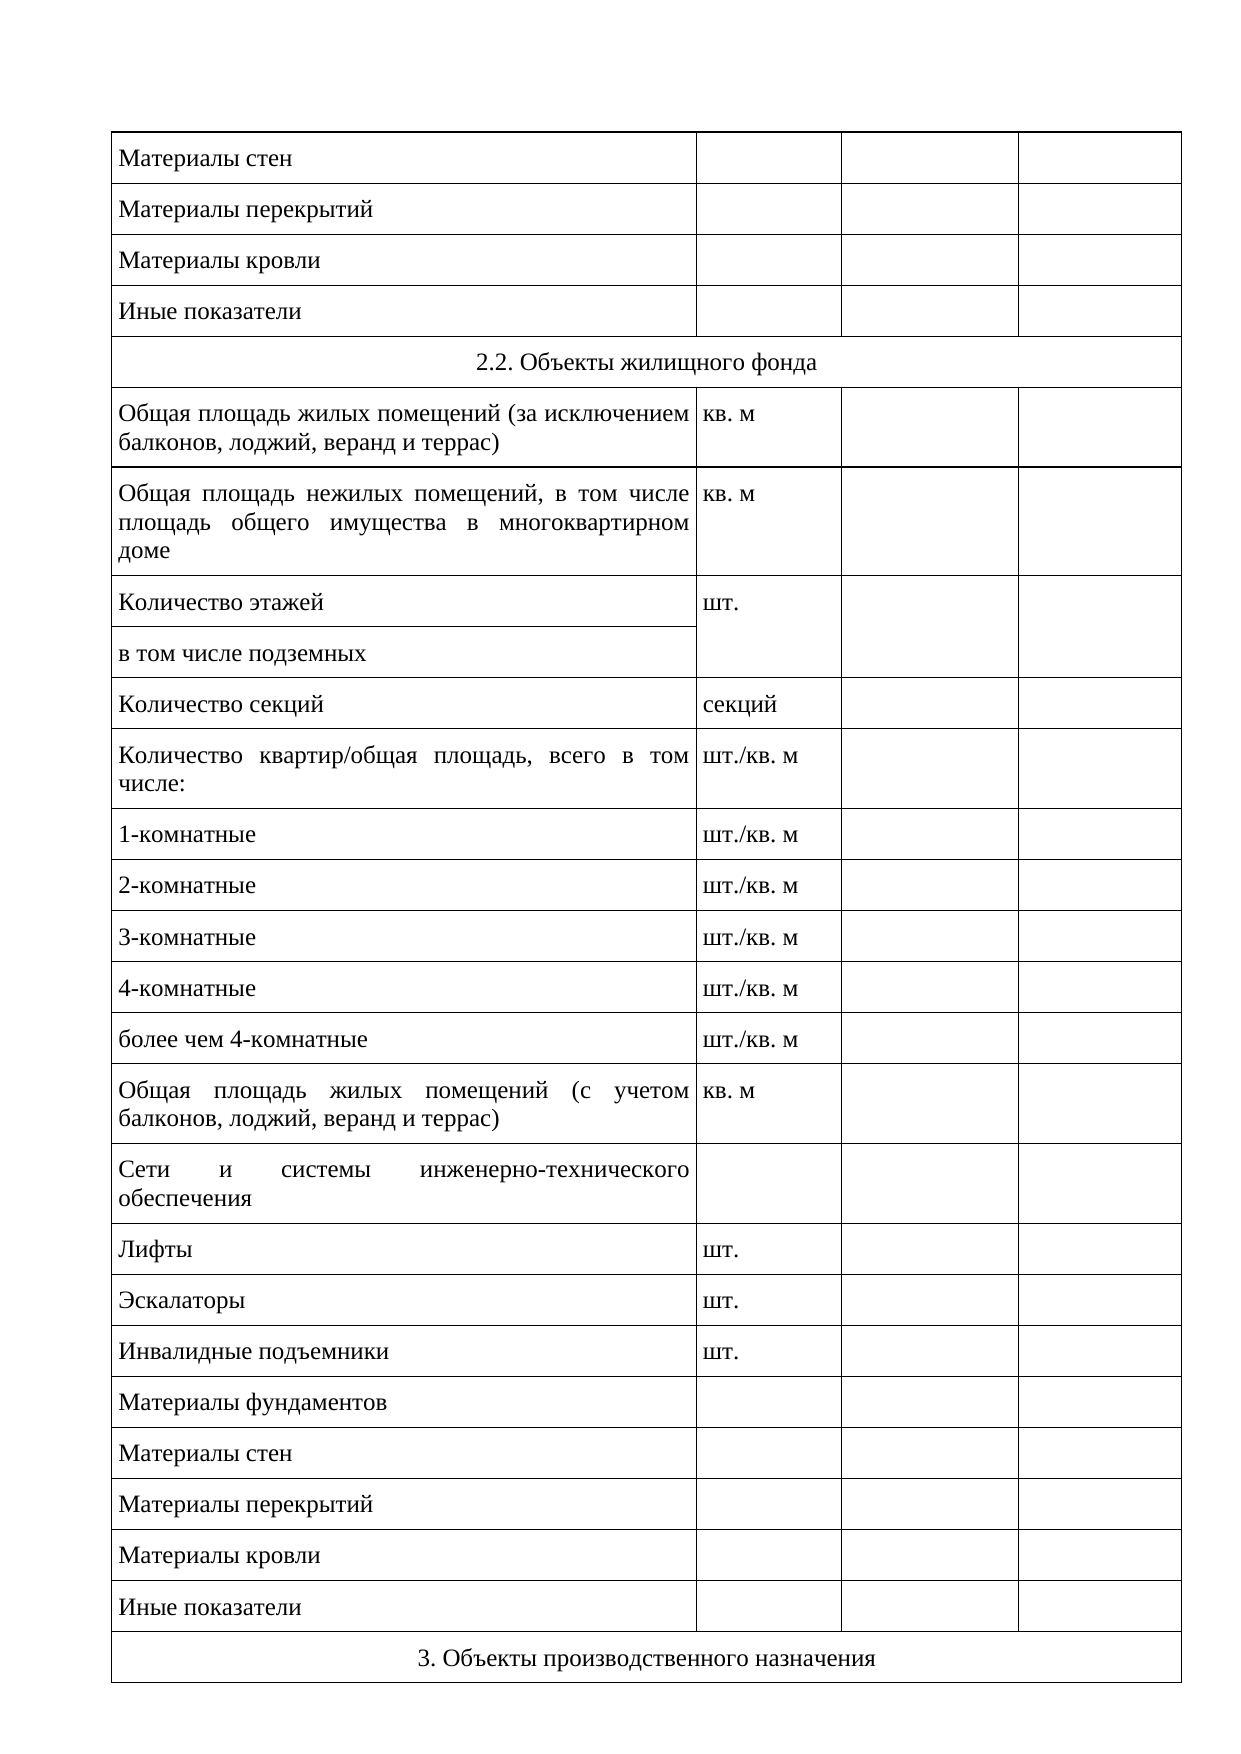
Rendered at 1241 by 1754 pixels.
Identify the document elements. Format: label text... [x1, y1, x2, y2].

table_cell Материалы фундаментов [112, 1377, 696, 1427]
table_cell [1019, 1581, 1181, 1631]
table_cell [842, 184, 1018, 233]
table_cell [1019, 1064, 1181, 1143]
table_cell [697, 286, 841, 336]
table_cell [842, 133, 1018, 182]
table_cell [842, 860, 1018, 910]
table_cell [842, 1144, 1018, 1223]
table_cell [1019, 809, 1181, 859]
table_cell [697, 1377, 841, 1427]
table_cell [842, 1064, 1018, 1143]
table_cell шт. [697, 1275, 841, 1325]
table_cell [1019, 678, 1181, 728]
table_cell [842, 809, 1018, 859]
table_cell Материалы стен [112, 1428, 696, 1478]
table_cell в том числе подземных [112, 627, 696, 677]
table_cell [842, 1224, 1018, 1274]
table_cell [1019, 468, 1181, 575]
table_cell [1019, 1326, 1181, 1376]
table_cell кв. м [697, 1064, 841, 1143]
table_cell Материалы перекрытий [112, 1479, 696, 1529]
table_cell 3. Объекты производственного назначения [112, 1632, 1181, 1682]
table_cell [842, 1428, 1018, 1478]
table_cell [1019, 133, 1181, 182]
table_cell шт./кв. м [697, 1013, 841, 1063]
table_cell 2.2. Объекты жилищного фонда [112, 337, 1181, 387]
table_cell шт./кв. м [697, 729, 841, 808]
table_cell Материалы перекрытий [112, 184, 696, 233]
table_cell 2-комнатные [112, 860, 696, 910]
table_cell [842, 468, 1018, 575]
table_cell [1019, 1144, 1181, 1223]
table_cell [1019, 1377, 1181, 1427]
table_cell [1019, 1224, 1181, 1274]
table_cell Общая площадь жилых помещений (с учетом балконов, лоджий, веранд и террас) [112, 1064, 696, 1143]
table_cell [1019, 184, 1181, 233]
table_cell [1019, 1428, 1181, 1478]
table_cell [697, 1530, 841, 1580]
table_cell [697, 1144, 841, 1223]
table_cell [842, 1275, 1018, 1325]
table_cell [1019, 576, 1181, 677]
table_cell Лифты [112, 1224, 696, 1274]
table_cell Общая площадь нежилых помещений, в том числе площадь общего имущества в многоквартирном доме [112, 468, 696, 575]
table_cell [842, 1530, 1018, 1580]
table_cell Количество секций [112, 678, 696, 728]
table_cell кв. м [697, 468, 841, 575]
table_cell [1019, 388, 1181, 466]
table_cell [1019, 911, 1181, 961]
table_cell [1019, 962, 1181, 1012]
table_cell шт./кв. м [697, 860, 841, 910]
table_cell [1019, 1275, 1181, 1325]
table_cell более чем 4-комнатные [112, 1013, 696, 1063]
table_cell 4-комнатные [112, 962, 696, 1012]
table_cell [1019, 729, 1181, 808]
table_cell Общая площадь жилых помещений (за исключением балконов, лоджий, веранд и террас) [112, 388, 696, 466]
table_cell [842, 1013, 1018, 1063]
table_cell [842, 729, 1018, 808]
table_cell секций [697, 678, 841, 728]
table_cell [842, 1581, 1018, 1631]
table_cell [842, 388, 1018, 466]
table_cell [842, 962, 1018, 1012]
table_cell шт./кв. м [697, 809, 841, 859]
table_cell [697, 1479, 841, 1529]
table_cell 3-комнатные [112, 911, 696, 961]
table_cell Инвалидные подъемники [112, 1326, 696, 1376]
table_cell шт. [697, 1224, 841, 1274]
table_cell [697, 1581, 841, 1631]
table_cell Сети и системы инженерно-технического обеспечения [112, 1144, 696, 1223]
table_cell Иные показатели [112, 1581, 696, 1631]
table_cell шт. [697, 1326, 841, 1376]
table_cell [697, 184, 841, 233]
table_cell [842, 235, 1018, 284]
table_cell [1019, 1530, 1181, 1580]
table_cell [842, 1479, 1018, 1529]
table_cell [697, 133, 841, 182]
table_cell шт. [697, 576, 841, 677]
table_cell [842, 1377, 1018, 1427]
table_cell [842, 911, 1018, 961]
table_cell Иные показатели [112, 286, 696, 336]
table_cell 1-комнатные [112, 809, 696, 859]
table_cell Количество этажей [112, 576, 696, 626]
table_cell шт./кв. м [697, 962, 841, 1012]
table_cell [697, 1428, 841, 1478]
table_cell [842, 286, 1018, 336]
table_cell кв. м [697, 388, 841, 466]
table_cell Материалы кровли [112, 235, 696, 284]
table_cell [1019, 1013, 1181, 1063]
table_cell Эскалаторы [112, 1275, 696, 1325]
table_cell [697, 235, 841, 284]
table_cell [842, 576, 1018, 677]
table_cell Материалы стен [112, 133, 696, 182]
table_cell [842, 678, 1018, 728]
table_cell Количество квартир/общая площадь, всего в том числе: [112, 729, 696, 808]
table_cell шт./кв. м [697, 911, 841, 961]
table_cell [1019, 286, 1181, 336]
table_cell Материалы кровли [112, 1530, 696, 1580]
table_cell [1019, 860, 1181, 910]
table_cell [1019, 1479, 1181, 1529]
table_cell [1019, 235, 1181, 284]
table_cell [842, 1326, 1018, 1376]
